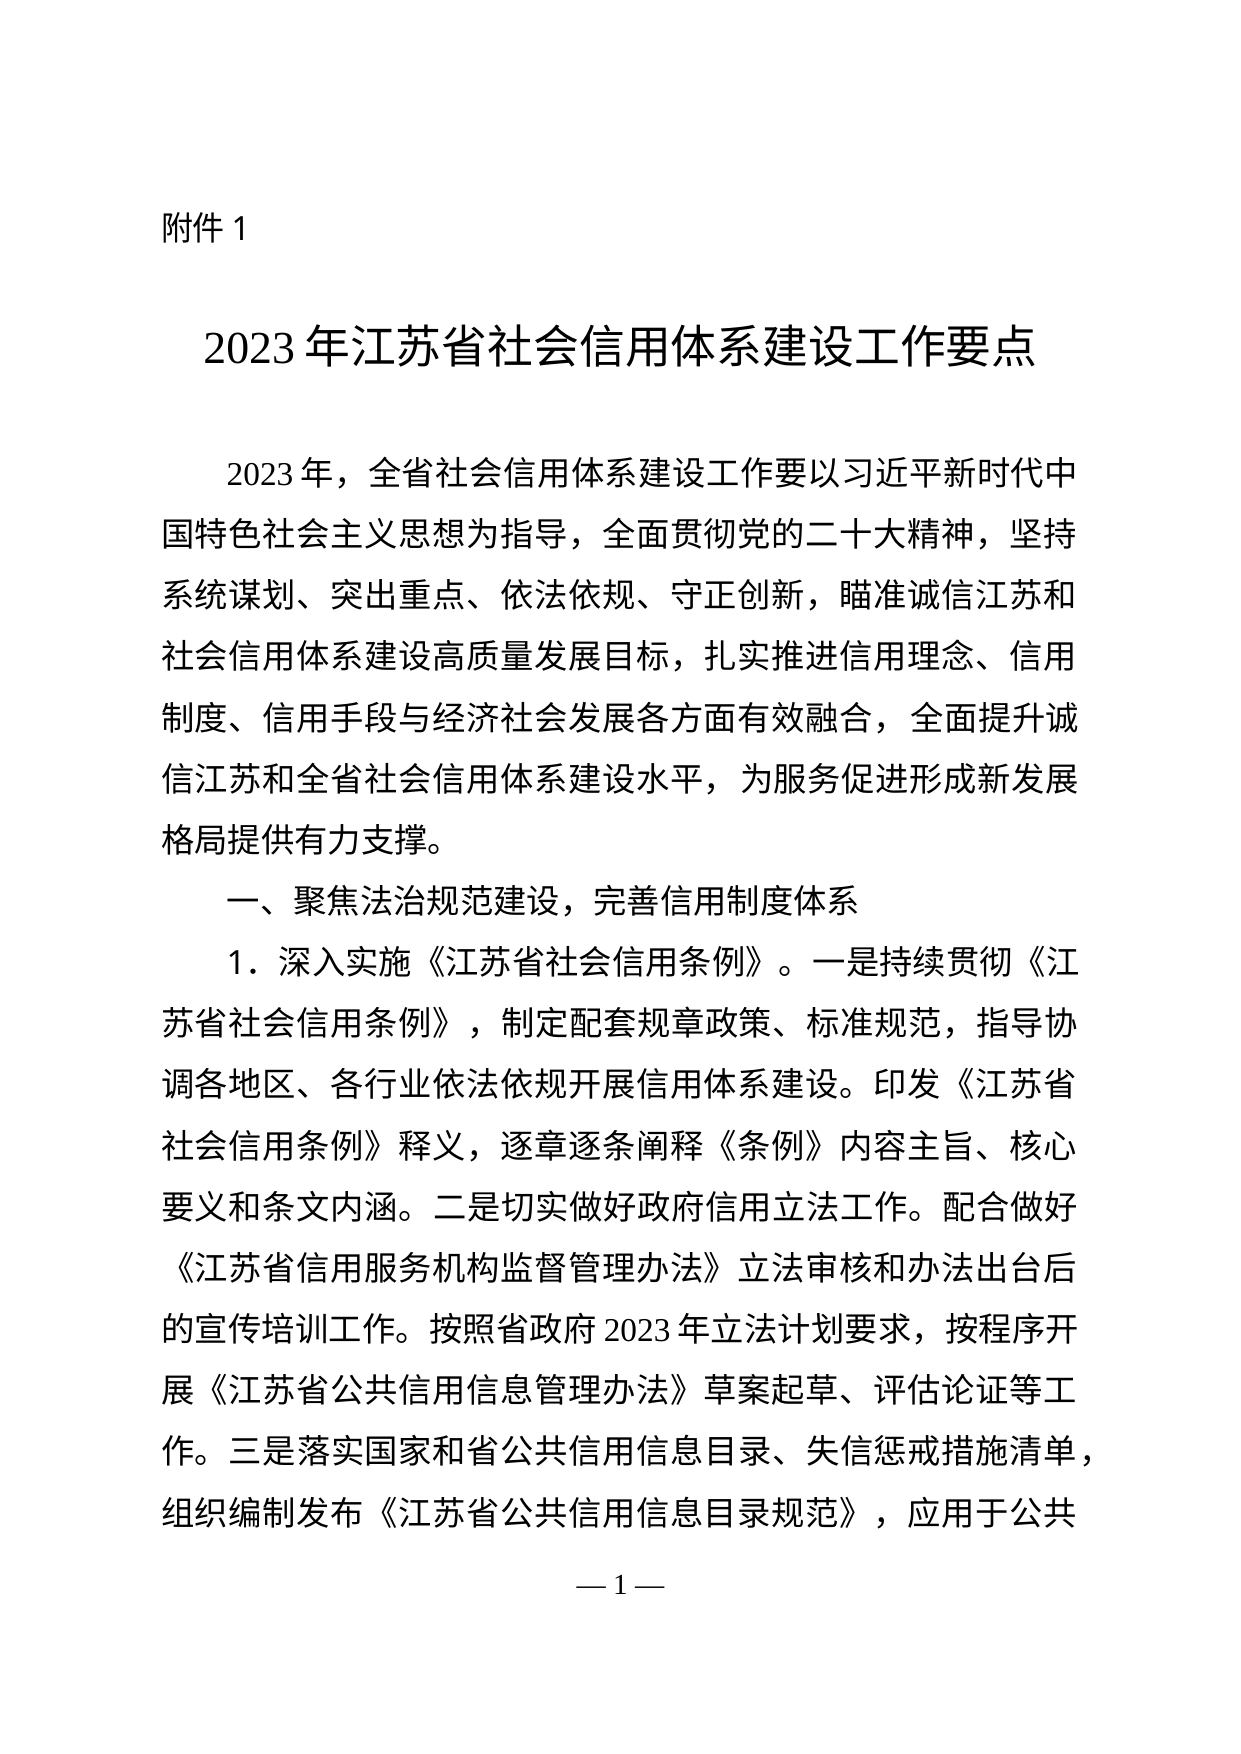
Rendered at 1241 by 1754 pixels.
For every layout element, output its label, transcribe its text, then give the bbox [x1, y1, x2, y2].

text 附件1 [161, 192, 1079, 253]
text 一、聚焦法治规范建设，完善信用制度体系 [161, 864, 1079, 926]
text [161, 926, 1079, 1537]
text 2023年江苏省社会信用体系建设工作要点 [161, 314, 1079, 375]
text 2023年，全省社会信用体系建设工作要以习近平新时代中国特色社会主义思想为指导，全面贯彻党的二十大精神，坚持系统谋划、突出重点、依法依规、守正创新，瞄准诚信江苏和社会信用体系建设高质量发展目标，扎实推进信用理念、信用制度、信用手段与经济社会发展各方面有效融合，全面提升诚信江苏和全省社会信用体系建设水平，为服务促进形成新发展格局提供有力支撑。 [161, 437, 1079, 864]
